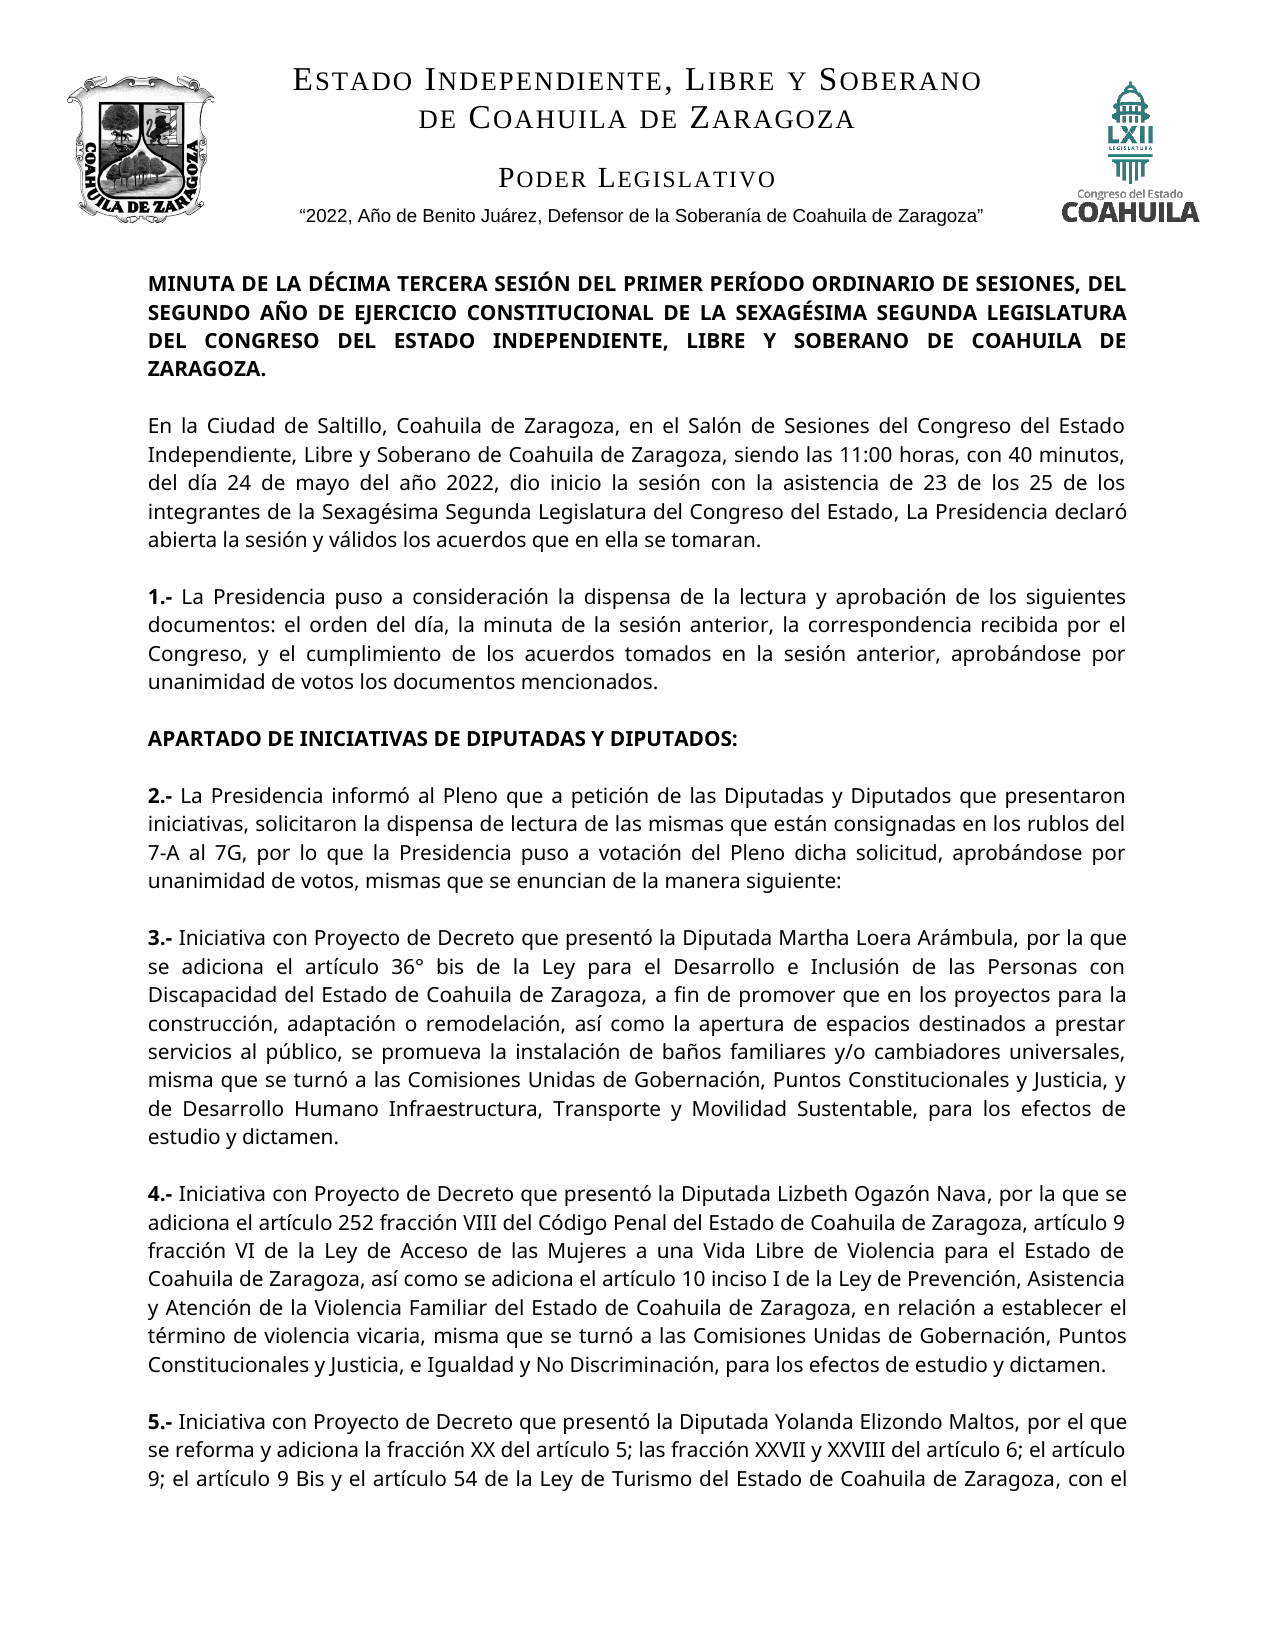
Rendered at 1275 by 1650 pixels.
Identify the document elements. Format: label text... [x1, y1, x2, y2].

text 1.- La Presidencia puso a consideración la dispensa de la lectura y aprobación de los siguientes documentos: el orden del día, la minuta de la sesión anterior, la correspondencia recibida por el Congreso, y el cumplimiento de los acuerdos tomados en la sesión anterior, aprobándose por unanimidad de votos los documentos mencionados. [148, 582, 1127, 696]
picture [66, 76, 215, 223]
text 3.- Iniciativa con Proyecto de Decreto que presentó la Diputada Martha Loera Arámbula, por la que se adiciona el artículo 36° bis de la Ley para el Desarrollo e Inclusión de las Personas con Discapacidad del Estado de Coahuila de Zaragoza, a fin de promover que en los proyectos para la construcción, adaptación o remodelación, así como la apertura de espacios destinados a prestar servicios al público, se promueva la instalación de baños familiares y/o cambiadores universales, misma que se turnó a las Comisiones Unidas de Gobernación, Puntos Constitucionales y Justicia, y de Desarrollo Humano Infraestructura, Transporte y Movilidad Sustentable, para los efectos de estudio y dictamen. [148, 923, 1127, 1151]
text En la Ciudad de Saltillo, Coahuila de Zaragoza, en el Salón de Sesiones del Congreso del Estado Independiente, Libre y Soberano de Coahuila de Zaragoza, siendo las 11:00 horas, con 40 minutos, del día 24 de mayo del año 2022, dio inicio la sesión con la asistencia de 23 de los 25 de los integrantes de la Sexagésima Segunda Legislatura del Congreso del Estado, La Presidencia declaró abierta la sesión y válidos los acuerdos que en ella se tomaran. [148, 411, 1127, 554]
text 2.- La Presidencia informó al Pleno que a petición de las Diputadas y Diputados que presentaron iniciativas, solicitaron la dispensa de lectura de las mismas que están consignadas en los rublos del 7-A al 7G, por lo que la Presidencia puso a votación del Pleno dicha solicitud, aprobándose por unanimidad de votos, mismas que se enuncian de la manera siguiente: [148, 781, 1127, 895]
text APARTADO DE INICIATIVAS DE DIPUTADAS Y DIPUTADOS: [148, 724, 1127, 753]
text MINUTA DE LA DÉCIMA TERCERA SESIÓN DEL PRIMER PERÍODO ORDINARIO DE SESIONES, DEL SEGUNDO AÑO DE EJERCICIO CONSTITUCIONAL DE LA SEXAGÉSIMA SEGUNDA LEGISLATURA DEL CONGRESO DEL ESTADO INDEPENDIENTE, LIBRE Y SOBERANO DE COAHUILA DE ZARAGOZA. [148, 269, 1127, 383]
text 4.- Iniciativa con Proyecto de Decreto que presentó la Diputada Lizbeth Ogazón Nava, por la que se adiciona el artículo 252 fracción VIII del Código Penal del Estado de Coahuila de Zaragoza, artículo 9 fracción VI de la Ley de Acceso de las Mujeres a una Vida Libre de Violencia para el Estado de Coahuila de Zaragoza, así como se adiciona el artículo 10 inciso I de la Ley de Prevención, Asistencia y Atención de la Violencia Familiar del Estado de Coahuila de Zaragoza, en relación a establecer el término de violencia vicaria, misma que se turnó a las Comisiones Unidas de Gobernación, Puntos Constitucionales y Justicia, e Igualdad y No Discriminación, para los efectos de estudio y dictamen. [148, 1179, 1127, 1378]
picture [1052, 66, 1212, 234]
